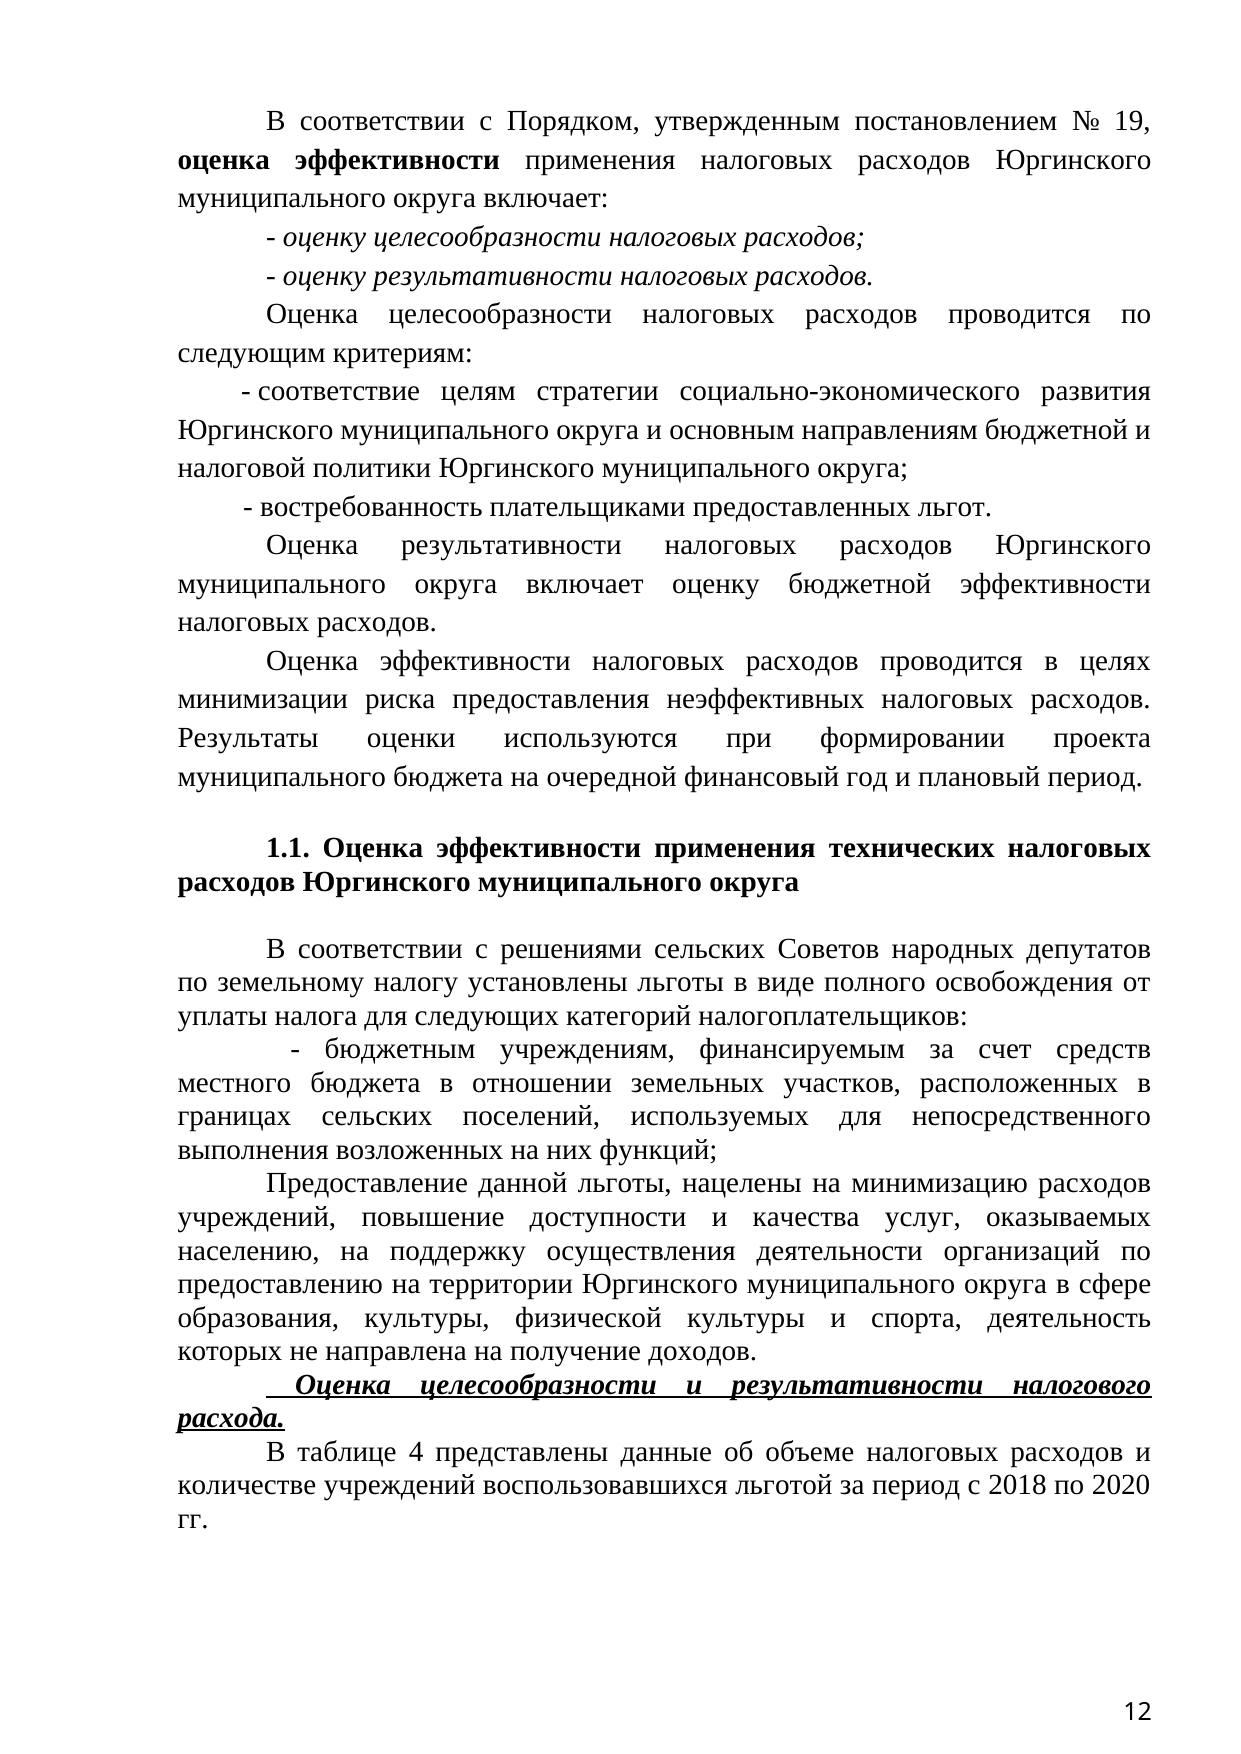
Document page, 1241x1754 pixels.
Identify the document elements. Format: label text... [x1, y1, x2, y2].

text - оценку целесообразности налоговых расходов; [177, 219, 1152, 253]
text Предоставление данной льготы, нацелены на минимизацию расходов учреждений, повышение доступности и качества услуг, оказываемых населению, на поддержку осуществления деятельности организаций по предоставлению на территории Юргинского муниципального округа в сфере образования, культуры, физической культуры и спорта, деятельность которых не направлена на получение доходов. [177, 1166, 1152, 1367]
text Оценка целесообразности налоговых расходов проводится по следующим критериям: [177, 296, 1152, 368]
text Оценка эффективности налоговых расходов проводится в целях минимизации риска предоставления неэффективных налоговых расходов. Результаты оценки используются при формировании проекта муниципального бюджета на очередной финансовый год и плановый период. [177, 643, 1152, 792]
text Оценка целесообразности и результативности налогового расхода. [177, 1367, 1152, 1434]
text В соответствии с решениями сельских Советов народных депутатов по земельному налогу установлены льготы в виде полного освобождения от уплаты налога для следующих категорий налогоплательщиков: [177, 931, 1152, 1031]
text В соответствии с Порядком, утвержденным постановлением № 19, оценка эффективности применения налоговых расходов Юргинского муниципального округа включает: [177, 103, 1152, 214]
text - бюджетным учреждениям, финансируемым за счет средств местного бюджета в отношении земельных участков, расположенных в границах сельских поселений, используемых для непосредственного выполнения возложенных на них функций; [177, 1031, 1152, 1166]
text 1.1. Оценка эффективности применения технических налоговых расходов Юргинского муниципального округа [177, 830, 1152, 897]
text - оценку результативности налоговых расходов. [177, 258, 1152, 291]
text - востребованность плательщиками предоставленных льгот. [177, 489, 1152, 522]
text Оценка результативности налоговых расходов Юргинского муниципального округа включает оценку бюджетной эффективности налоговых расходов. [177, 527, 1152, 638]
text - соответствие целям стратегии социально-экономического развития Юргинского муниципального округа и основным направлениям бюджетной и налоговой политики Юргинского муниципального округа; [177, 373, 1152, 484]
text В таблице 4 представлены данные об объеме налоговых расходов и количестве учреждений воспользовавшихся льготой за период с 2018 по 2020 гг. [177, 1434, 1152, 1534]
